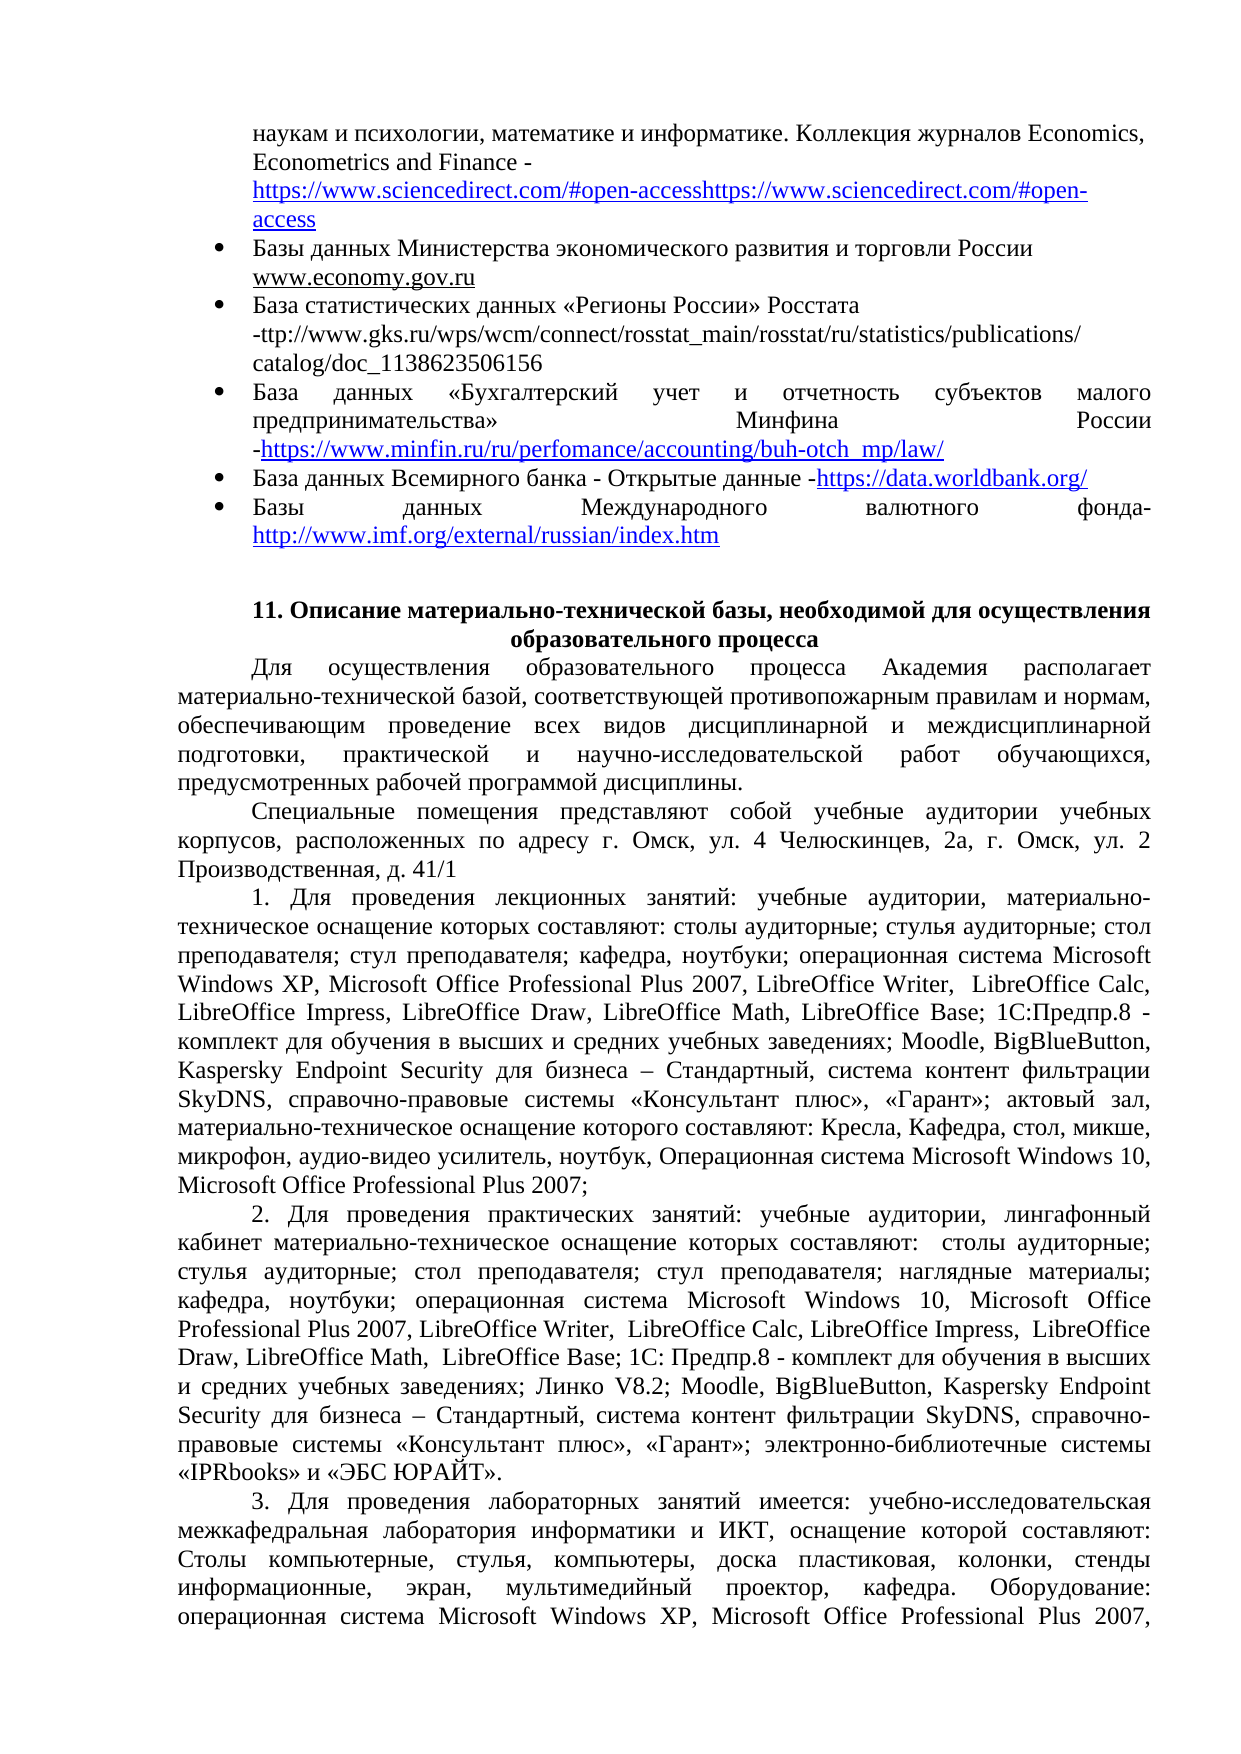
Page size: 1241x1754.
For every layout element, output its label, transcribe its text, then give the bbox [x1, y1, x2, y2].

list База данных Всемирного банка - Открытые данные -https://data.worldbank.org/ [215, 463, 1152, 492]
text 2. Для проведения практических занятий: учебные аудитории, лингафонный кабинет материально-техническое оснащение которых составляют: столы аудиторные; стулья аудиторные; стол преподавателя; стул преподавателя; наглядные материалы; кафедра, ноутбуки; операционная система Microsoft Windows 10, Microsoft Office Professional Plus 2007, LibreOffice Writer, LibreOffice Calc, LibreOffice Impress, LibreOffice Draw, LibreOffice Math, LibreOffice Base; 1С: Предпр.8 - комплект для обучения в высших и средних учебных заведениях; Линко V8.2; Moodle, BigBlueButton, Kaspersky Endpoint Security для бизнеса – Стандартный, система контент фильтрации SkyDNS, справочно-правовые системы «Консультант плюс», «Гарант»; электронно-библиотечные системы «IPRbooks» и «ЭБС ЮРАЙТ». [177, 1199, 1152, 1486]
text Специальные помещения представляют собой учебные аудитории учебных корпусов, расположенных по адресу г. Омск, ул. 4 Челюскинцев, 2а, г. Омск, ул. 2 Производственная, д. 41/1 [177, 796, 1152, 882]
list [215, 118, 1152, 233]
text 1. Для проведения лекционных занятий: учебные аудитории, материально-техническое оснащение которых составляют: столы аудиторные; стулья аудиторные; стол преподавателя; стул преподавателя; кафедра, ноутбуки; операционная система Microsoft Windows XP, Microsoft Office Professional Plus 2007, LibreOffice Writer, LibreOffice Calc, LibreOffice Impress, LibreOffice Draw, LibreOffice Math, LibreOffice Base; 1С:Предпр.8 - комплект для обучения в высших и средних учебных заведениях; Moodle, BigBlueButton, Kaspersky Endpoint Security для бизнеса – Стандартный, система контент фильтрации SkyDNS, справочно-правовые системы «Консультант плюс», «Гарант»; актовый зал, материально-техническое оснащение которого составляют: Кресла, Кафедра, стол, микше, микрофон, аудио-видео усилитель, ноутбук, Операционная система Microsoft Windows 10, Microsoft Office Professional Plus 2007; [177, 882, 1152, 1199]
list Базы данных Министерства экономического развития и торговли России www.economy.gov.ru [215, 233, 1152, 291]
list База данных «Бухгалтерский учет и отчетность субъектов малого предпринимательства» Минфина России -https://www.minfin.ru/ru/perfomance/accounting/buh-otch_mp/law/ [215, 377, 1152, 463]
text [177, 1486, 1152, 1630]
text Для осуществления образовательного процесса Академия располагает материально-технической базой, соответствующей противопожарным правилам и нормам, обеспечивающим проведение всех видов дисциплинарной и междисциплинарной подготовки, практической и научно-исследовательской работ обучающихся, предусмотренных рабочей программой дисциплины. [177, 652, 1152, 796]
list База статистических данных «Регионы России» Росстата -ttp://www.gks.ru/wps/wcm/connect/rosstat_main/rosstat/ru/statistics/publications/catalog/doc_1138623506156 [215, 291, 1152, 377]
text 11. Описание материально-технической базы, необходимой для осуществления образовательного процесса [177, 595, 1152, 652]
list Базы данных Международного валютного фонда- http://www.imf.org/external/russian/index.htm [215, 492, 1152, 549]
